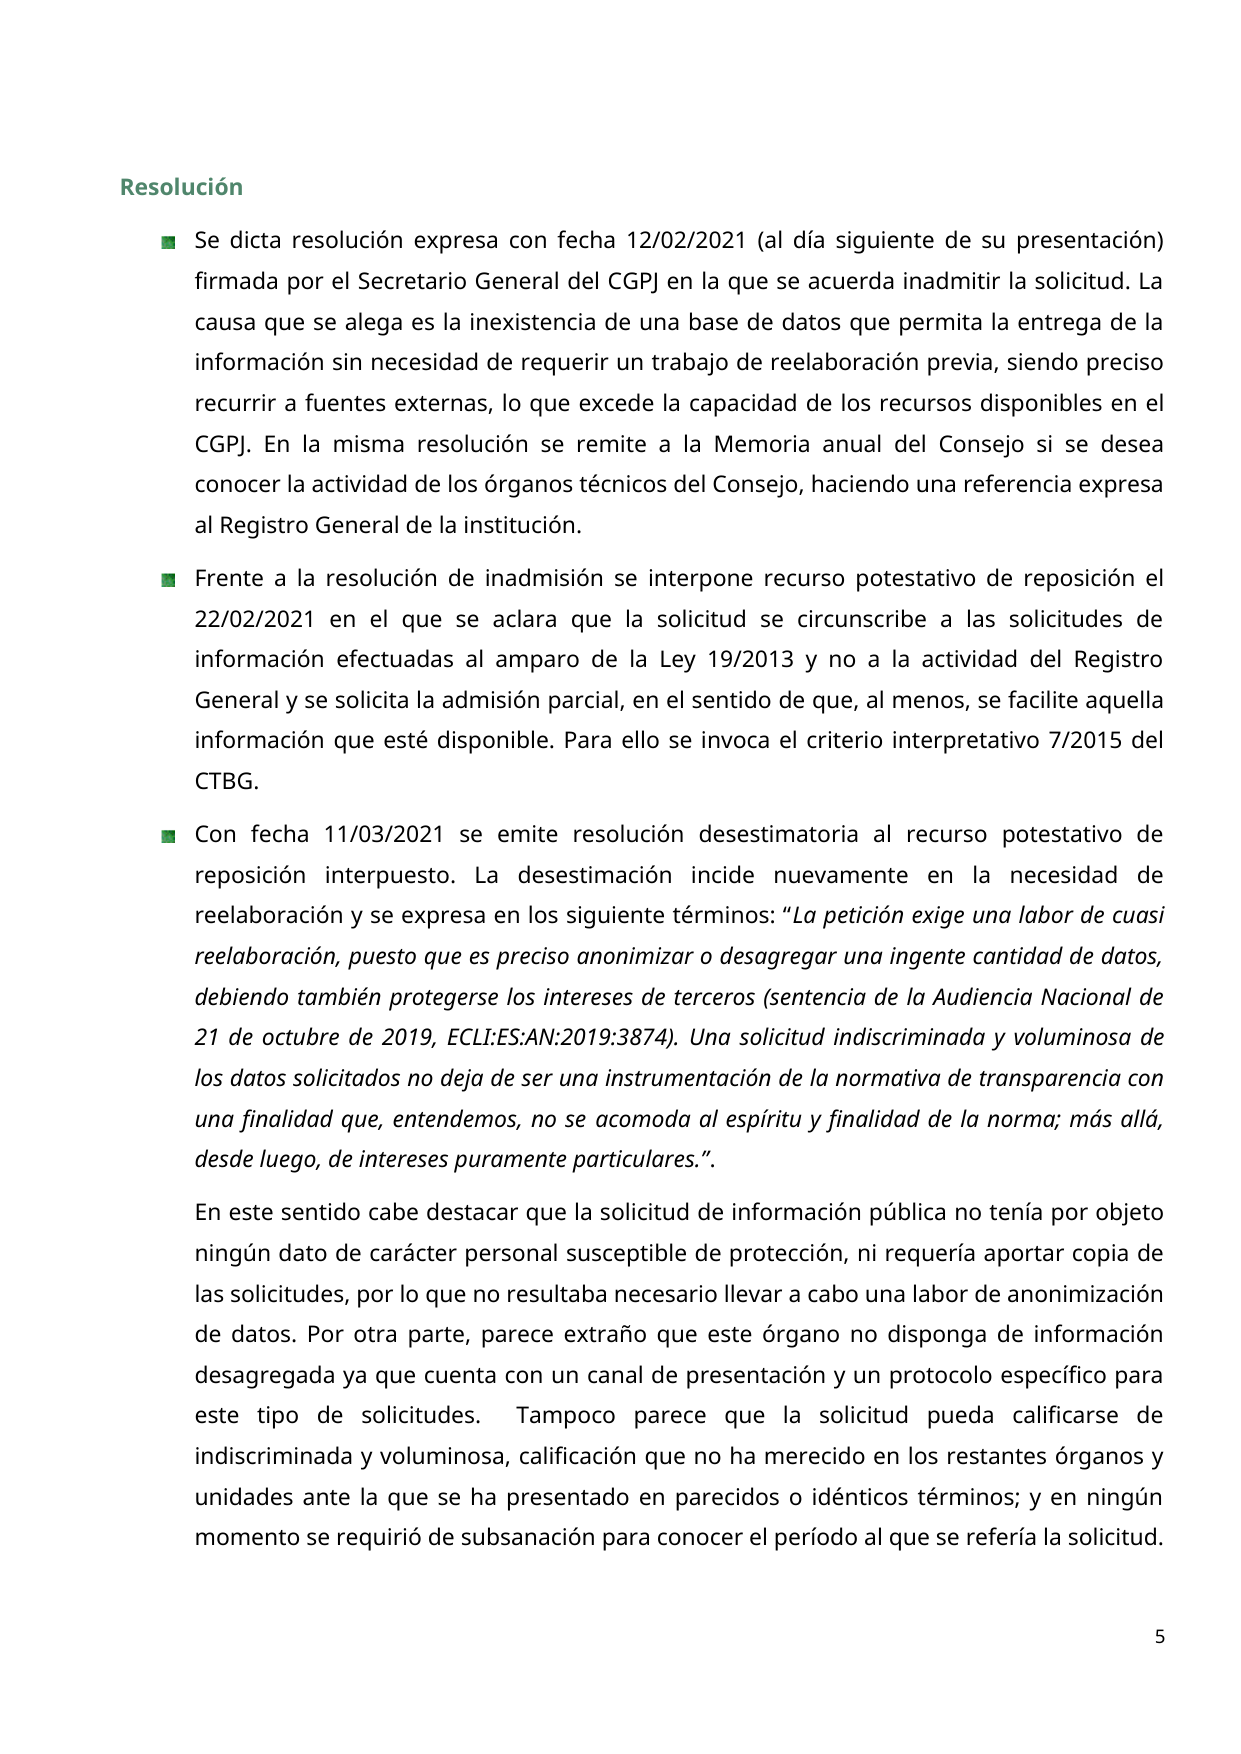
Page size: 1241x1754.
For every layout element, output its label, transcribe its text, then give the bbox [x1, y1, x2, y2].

list Con fecha 11/03/2021 se emite resolución desestimatoria al recurso potestativo de reposición interpuesto. La desestimación incide nuevamente en la necesidad de reelaboración y se expresa en los siguiente términos: “La petición exige una labor de cuasi reelaboración, puesto que es preciso anonimizar o desagregar una ingente cantidad de datos, debiendo también protegerse los intereses de terceros (sentencia de la Audiencia Nacional de 21 de octubre de 2019, ECLI:ES:AN:2019:3874). Una solicitud indiscriminada y voluminosa de los datos solicitados no deja de ser una instrumentación de la normativa de transparencia con una finalidad que, entendemos, no se acomoda al espíritu y finalidad de la norma; más allá, desde luego, de intereses puramente particulares.”. [157, 818, 1165, 1174]
picture [157, 569, 175, 587]
picture [157, 826, 175, 843]
list Frente a la resolución de inadmisión se interpone recurso potestativo de reposición el 22/02/2021 en el que se aclara que la solicitud se circunscribe a las solicitudes de información efectuadas al amparo de la Ley 19/2013 y no a la actividad del Registro General y se solicita la admisión parcial, en el sentido de que, al menos, se facilite aquella información que esté disponible. Para ello se invoca el criterio interpretativo 7/2015 del CTBG. [157, 562, 1165, 796]
picture [157, 232, 175, 249]
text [194, 1196, 1165, 1553]
text Resolución [119, 171, 1165, 203]
list Se dicta resolución expresa con fecha 12/02/2021 (al día siguiente de su presentación) firmada por el Secretario General del CGPJ en la que se acuerda inadmitir la solicitud. La causa que se alega es la inexistencia de una base de datos que permita la entrega de la información sin necesidad de requerir un trabajo de reelaboración previa, siendo preciso recurrir a fuentes externas, lo que excede la capacidad de los recursos disponibles en el CGPJ. En la misma resolución se remite a la Memoria anual del Consejo si se desea conocer la actividad de los órganos técnicos del Consejo, haciendo una referencia expresa al Registro General de la institución. [157, 224, 1165, 540]
